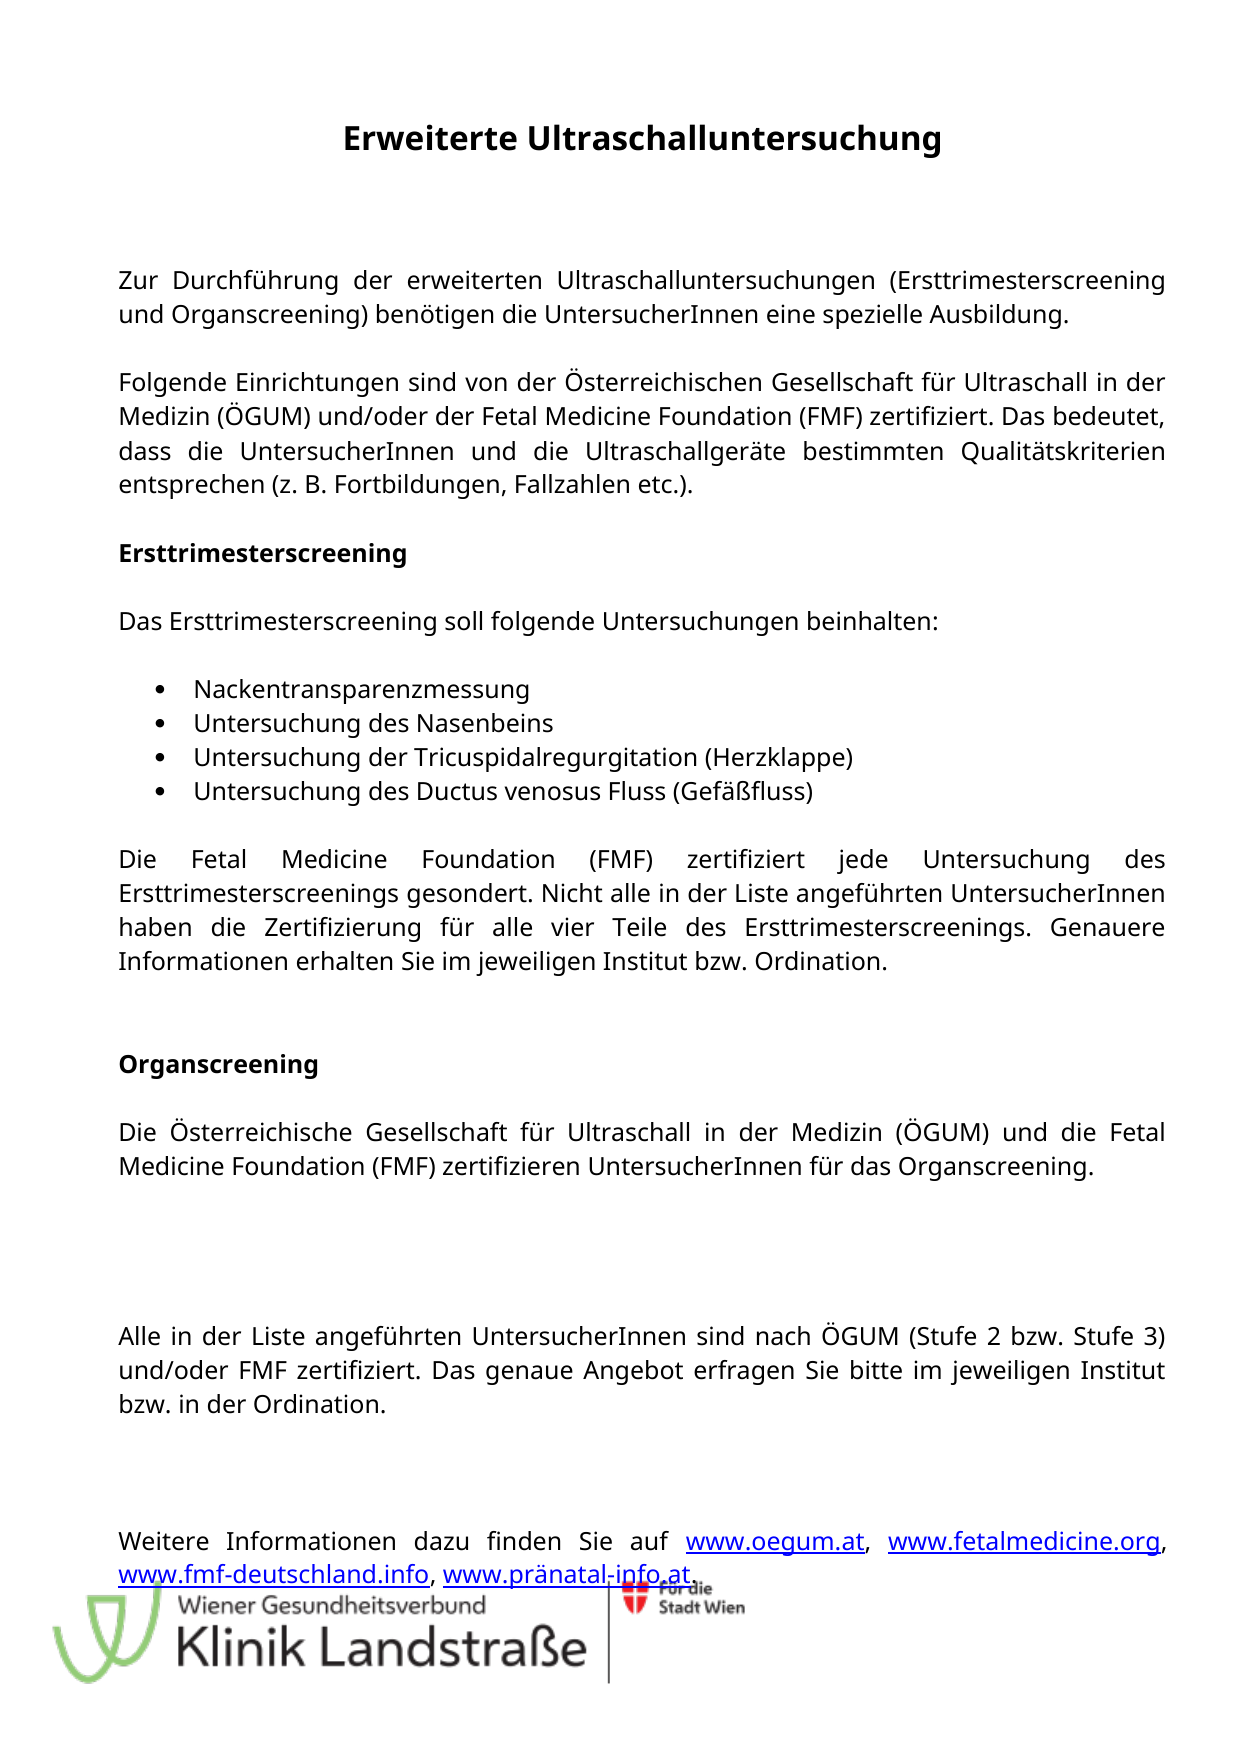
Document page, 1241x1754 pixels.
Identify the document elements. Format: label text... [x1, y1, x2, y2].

text Organscreening [118, 1046, 1167, 1080]
list Untersuchung des Ductus venosus Fluss (Gefäßfluss) [156, 774, 1167, 808]
list Nackentransparenzmessung [156, 672, 1167, 706]
text Zur Durchführung der erweiterten Ultraschalluntersuchungen (Ersttrimesterscreening und Organscreening) benötigen die UntersucherInnen eine spezielle Ausbildung. [118, 263, 1167, 331]
text Die Fetal Medicine Foundation (FMF) zertifiziert jede Untersuchung des Ersttrimesterscreenings gesondert. Nicht alle in der Liste angeführten UntersucherInnen haben die Zertifizierung für alle vier Teile des Ersttrimesterscreenings. Genauere Informationen erhalten Sie im jeweiligen Institut bzw. Ordination. [118, 842, 1167, 978]
text Die Österreichische Gesellschaft für Ultraschall in der Medizin (ÖGUM) und die Fetal Medicine Foundation (FMF) zertifizieren UntersucherInnen für das Organscreening. [118, 1114, 1167, 1182]
text Alle in der Liste angeführten UntersucherInnen sind nach ÖGUM (Stufe 2 bzw. Stufe 3) und/oder FMF zertifiziert. Das genaue Angebot erfragen Sie bitte im jeweiligen Institut bzw. in der Ordination. [118, 1319, 1167, 1421]
list Untersuchung der Tricuspidalregurgitation (Herzklappe) [156, 740, 1167, 774]
text Das Ersttrimesterscreening soll folgende Untersuchungen beinhalten: [118, 603, 1167, 637]
text Erweiterte Ultraschalluntersuchung [118, 115, 1167, 161]
text Weitere Informationen dazu finden Sie auf www.oegum.at, www.fetalmedicine.org, www.fmf-deutschland.info, www.pränatal-info.at. [118, 1523, 1167, 1591]
list Untersuchung des Nasenbeins [156, 706, 1167, 740]
text Ersttrimesterscreening [118, 535, 1167, 569]
text Folgende Einrichtungen sind von der Österreichischen Gesellschaft für Ultraschall in der Medizin (ÖGUM) und/oder der Fetal Medicine Foundation (FMF) zertifiziert. Das bedeutet, dass die UntersucherInnen und die Ultraschallgeräte bestimmten Qualitätskriterien entsprechen (z. B. Fortbildungen, Fallzahlen etc.). [118, 365, 1167, 501]
